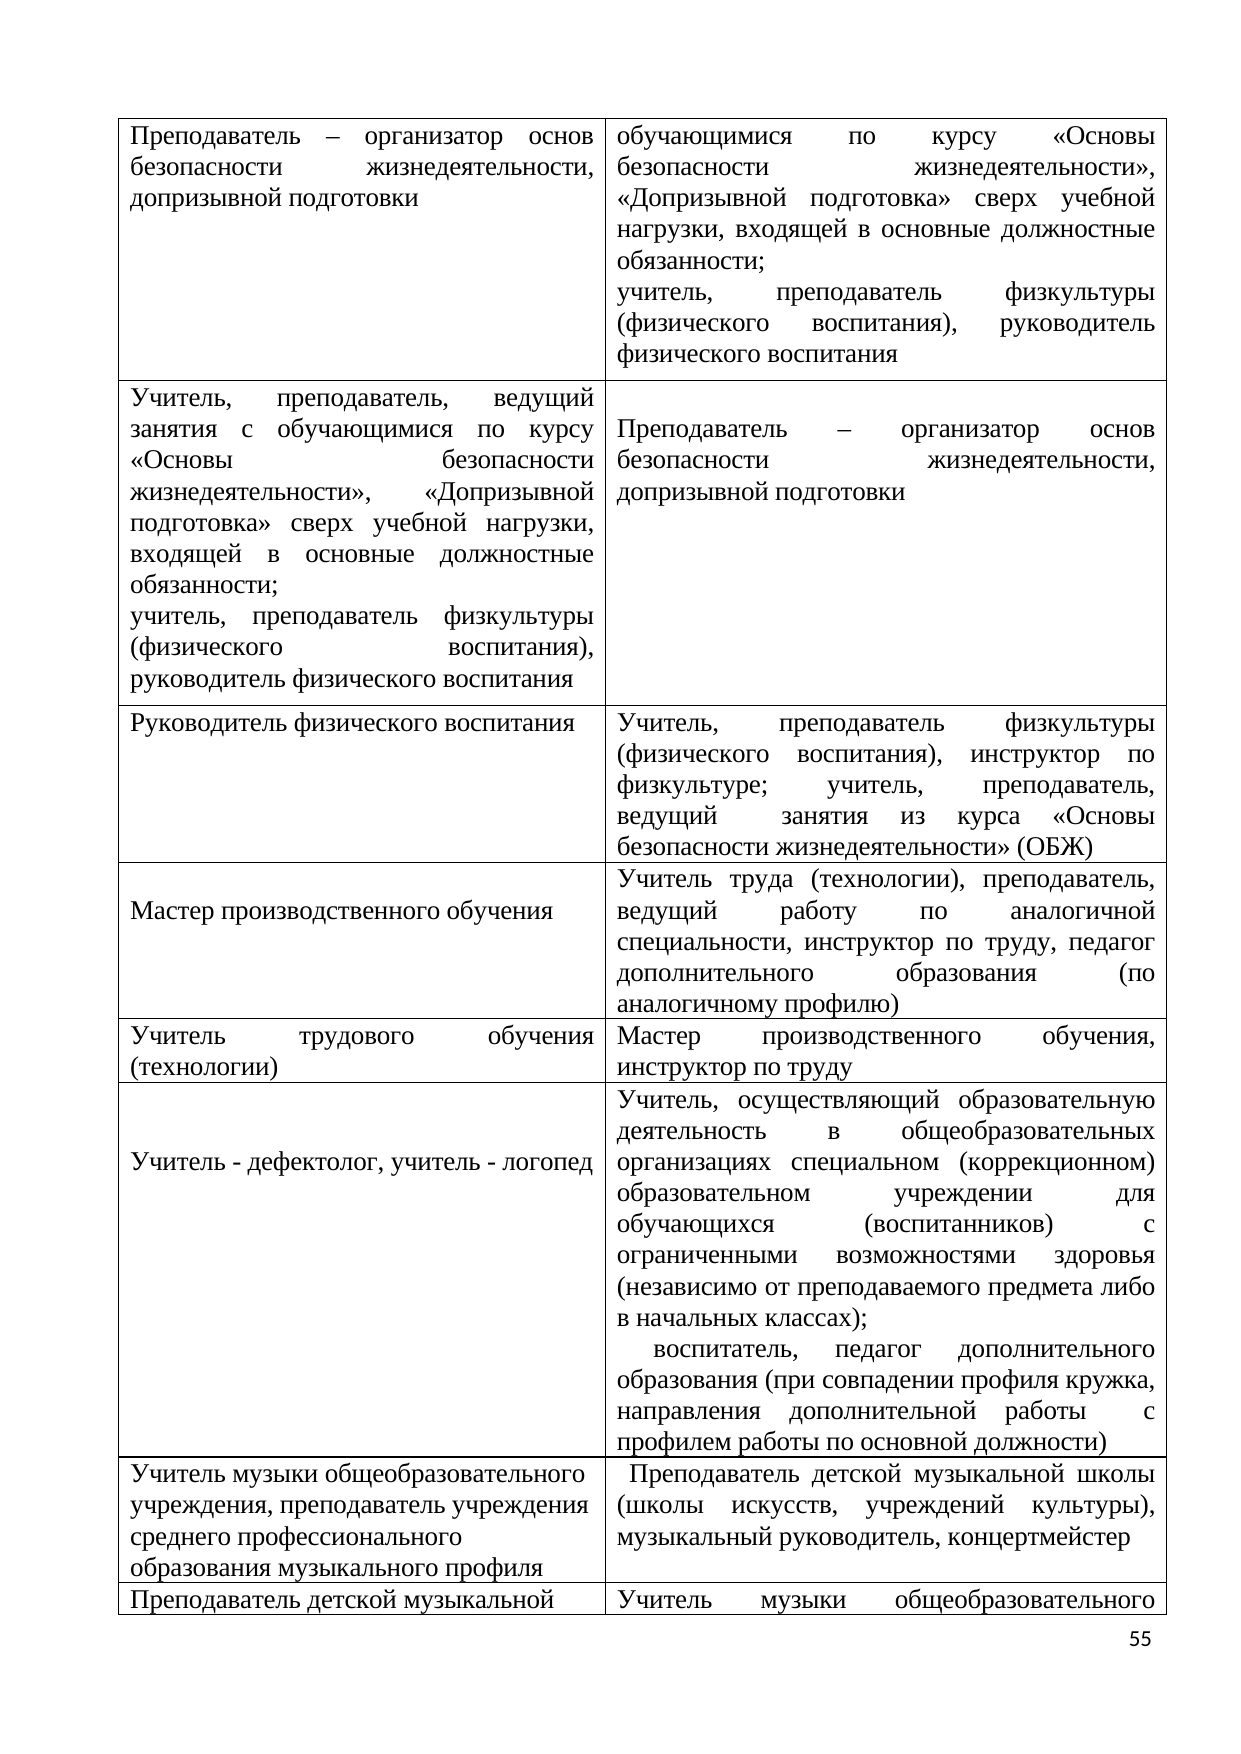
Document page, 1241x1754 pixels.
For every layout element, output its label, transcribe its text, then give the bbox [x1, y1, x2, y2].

table_cell Учитель музыки общеобразовательного учреждения, преподаватель учреждения среднего профессионального образования музыкального профиля [119, 1458, 605, 1582]
table_cell Мастер производственного обучения [119, 863, 605, 1018]
table_cell Учитель трудового обучения (технологии) [119, 1019, 605, 1082]
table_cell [119, 1583, 605, 1614]
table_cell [606, 1583, 1166, 1614]
table_cell Мастер производственного обучения, инструктор по труду [606, 1019, 1166, 1082]
table_cell Учитель, осуществляющий образовательную деятельность в общеобразовательных организациях специальном (коррекционном) образовательном учреждении для обучающихся (воспитанников) с ограниченными возможностями здоровья (независимо от преподаваемого предмета либо в начальных классах); воспитатель, педагог дополнительного образования (при совпадении профиля кружка, направления дополнительной работы с профилем работы по основной должности) [606, 1083, 1166, 1456]
table_cell Руководитель физического воспитания [119, 706, 605, 862]
table_cell Учитель - дефектолог, учитель - логопед [119, 1083, 605, 1456]
table_cell Преподаватель детской музыкальной школы (школы искусств, учреждений культуры), музыкальный руководитель, концертмейстер [606, 1458, 1166, 1582]
table_cell Преподаватель – организатор основ безопасности жизнедеятельности, допризывной подготовки [606, 381, 1166, 705]
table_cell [606, 119, 1166, 380]
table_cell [119, 119, 605, 380]
table_cell Учитель труда (технологии), преподаватель, ведущий работу по аналогичной специальности, инструктор по труду, педагог дополнительного образования (по аналогичному профилю) [606, 863, 1166, 1018]
table_cell Учитель, преподаватель физкультуры (физического воспитания), инструктор по физкультуре; учитель, преподаватель, ведущий занятия из курса «Основы безопасности жизнедеятельности» (ОБЖ) [606, 706, 1166, 862]
